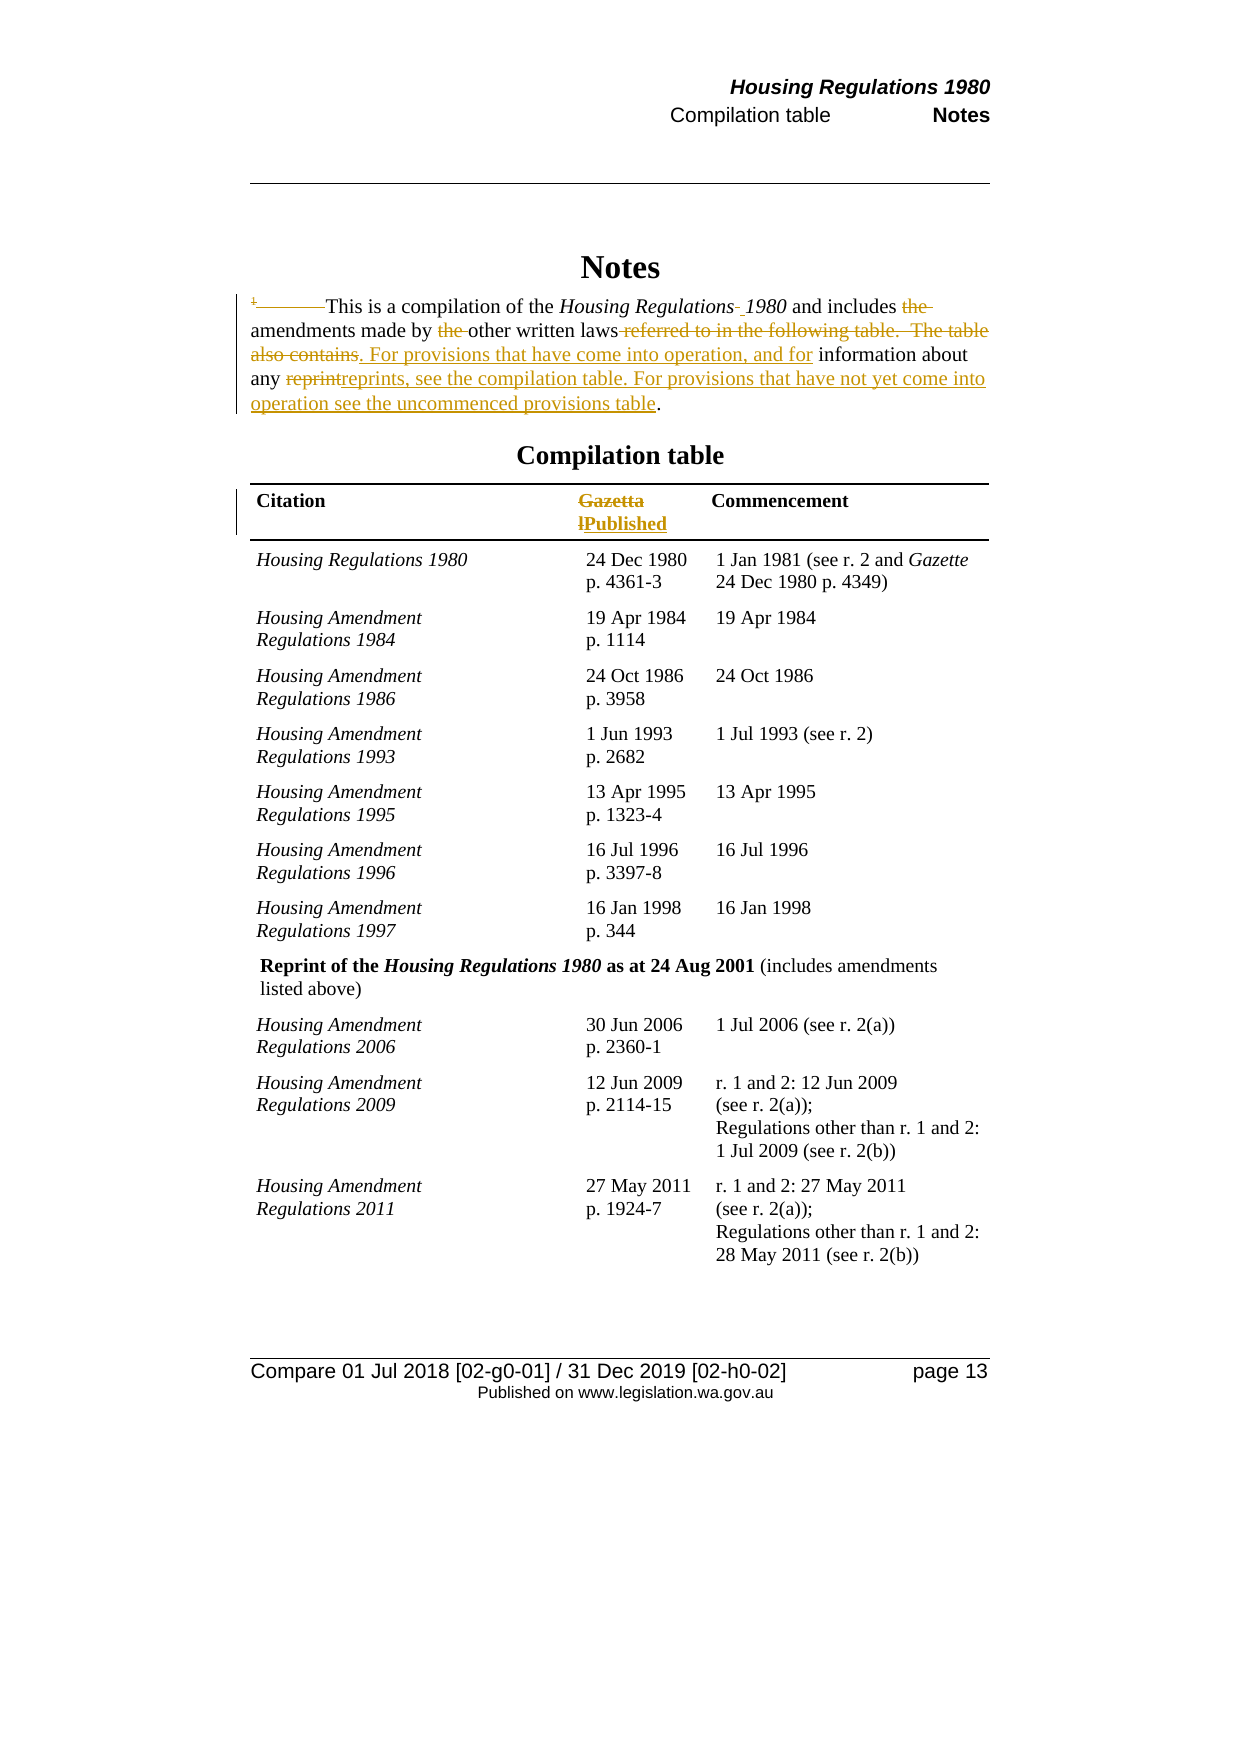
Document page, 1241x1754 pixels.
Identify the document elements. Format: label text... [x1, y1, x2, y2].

table_cell 1 Jul 1993 (see r. 2) [706, 716, 989, 774]
table_header [572, 485, 705, 539]
table_cell 16 Jul 1996 [706, 832, 989, 890]
table_cell Housing Amendment Regulations 2006 [250, 1006, 573, 1064]
subtitle Notes [250, 247, 990, 286]
table_cell r. 1 and 2: 12 Jun 2009 (see r. 2(a)); Regulations other than r. 1 and 2: 1 Jul 2009 (see r. 2(b)) [706, 1064, 989, 1168]
table_header Citation [250, 485, 572, 539]
table_cell r. 1 and 2: 27 May 2011 (see r. 2(a)); Regulations other than r. 1 and 2: 28 May 2011 (see r. 2(b)) [706, 1168, 989, 1272]
table_cell 24 Oct 1986 [706, 658, 989, 716]
table_cell Housing Amendment Regulations 1997 [250, 890, 573, 948]
table_cell 13 Apr 1995 p. 1323-4 [573, 774, 706, 832]
table_cell 1 Jan 1981 (see r. 2 and Gazette 24 Dec 1980 p. 4349) [706, 541, 989, 599]
table_cell Housing Amendment Regulations 1984 [250, 599, 573, 657]
table_cell 16 Jan 1998 p. 344 [573, 890, 706, 948]
table_cell 24 Oct 1986 p. 3958 [573, 658, 706, 716]
table_cell Housing Amendment Regulations 1996 [250, 832, 573, 890]
table_cell 19 Apr 1984 p. 1114 [573, 599, 706, 657]
table_cell 1 Jun 1993 p. 2682 [573, 716, 706, 774]
table_cell 13 Apr 1995 [706, 774, 989, 832]
table_cell 1 Jul 2006 (see r. 2(a)) [706, 1006, 989, 1064]
table_cell 16 Jan 1998 [706, 890, 989, 948]
table_cell 27 May 2011 p. 1924-7 [573, 1168, 706, 1272]
table_cell Housing Amendment Regulations 2011 [250, 1168, 573, 1272]
table_header Commencement [705, 485, 989, 539]
table_cell 12 Jun 2009 p. 2114-15 [573, 1064, 706, 1168]
table_cell 30 Jun 2006 p. 2360-1 [573, 1006, 706, 1064]
subtitle Compilation table [250, 439, 990, 471]
table_cell Reprint of the Housing Regulations 1980 as at 24 Aug 2001 (includes amendments listed above) [250, 948, 989, 1006]
table_cell 19 Apr 1984 [706, 599, 989, 657]
table_cell Housing Amendment Regulations 1995 [250, 774, 573, 832]
text This is a compilation of the Housing Regulations1980 and includes amendments made by other written laws information about any . [250, 294, 990, 414]
table_cell Housing Amendment Regulations 2009 [250, 1064, 573, 1168]
table_cell Housing Regulations 1980 [250, 541, 573, 599]
table_cell 24 Dec 1980 p. 4361-3 [573, 541, 706, 599]
table_cell Housing Amendment Regulations 1993 [250, 716, 573, 774]
table_cell 16 Jul 1996 p. 3397-8 [573, 832, 706, 890]
table_cell Housing Amendment Regulations 1986 [250, 658, 573, 716]
